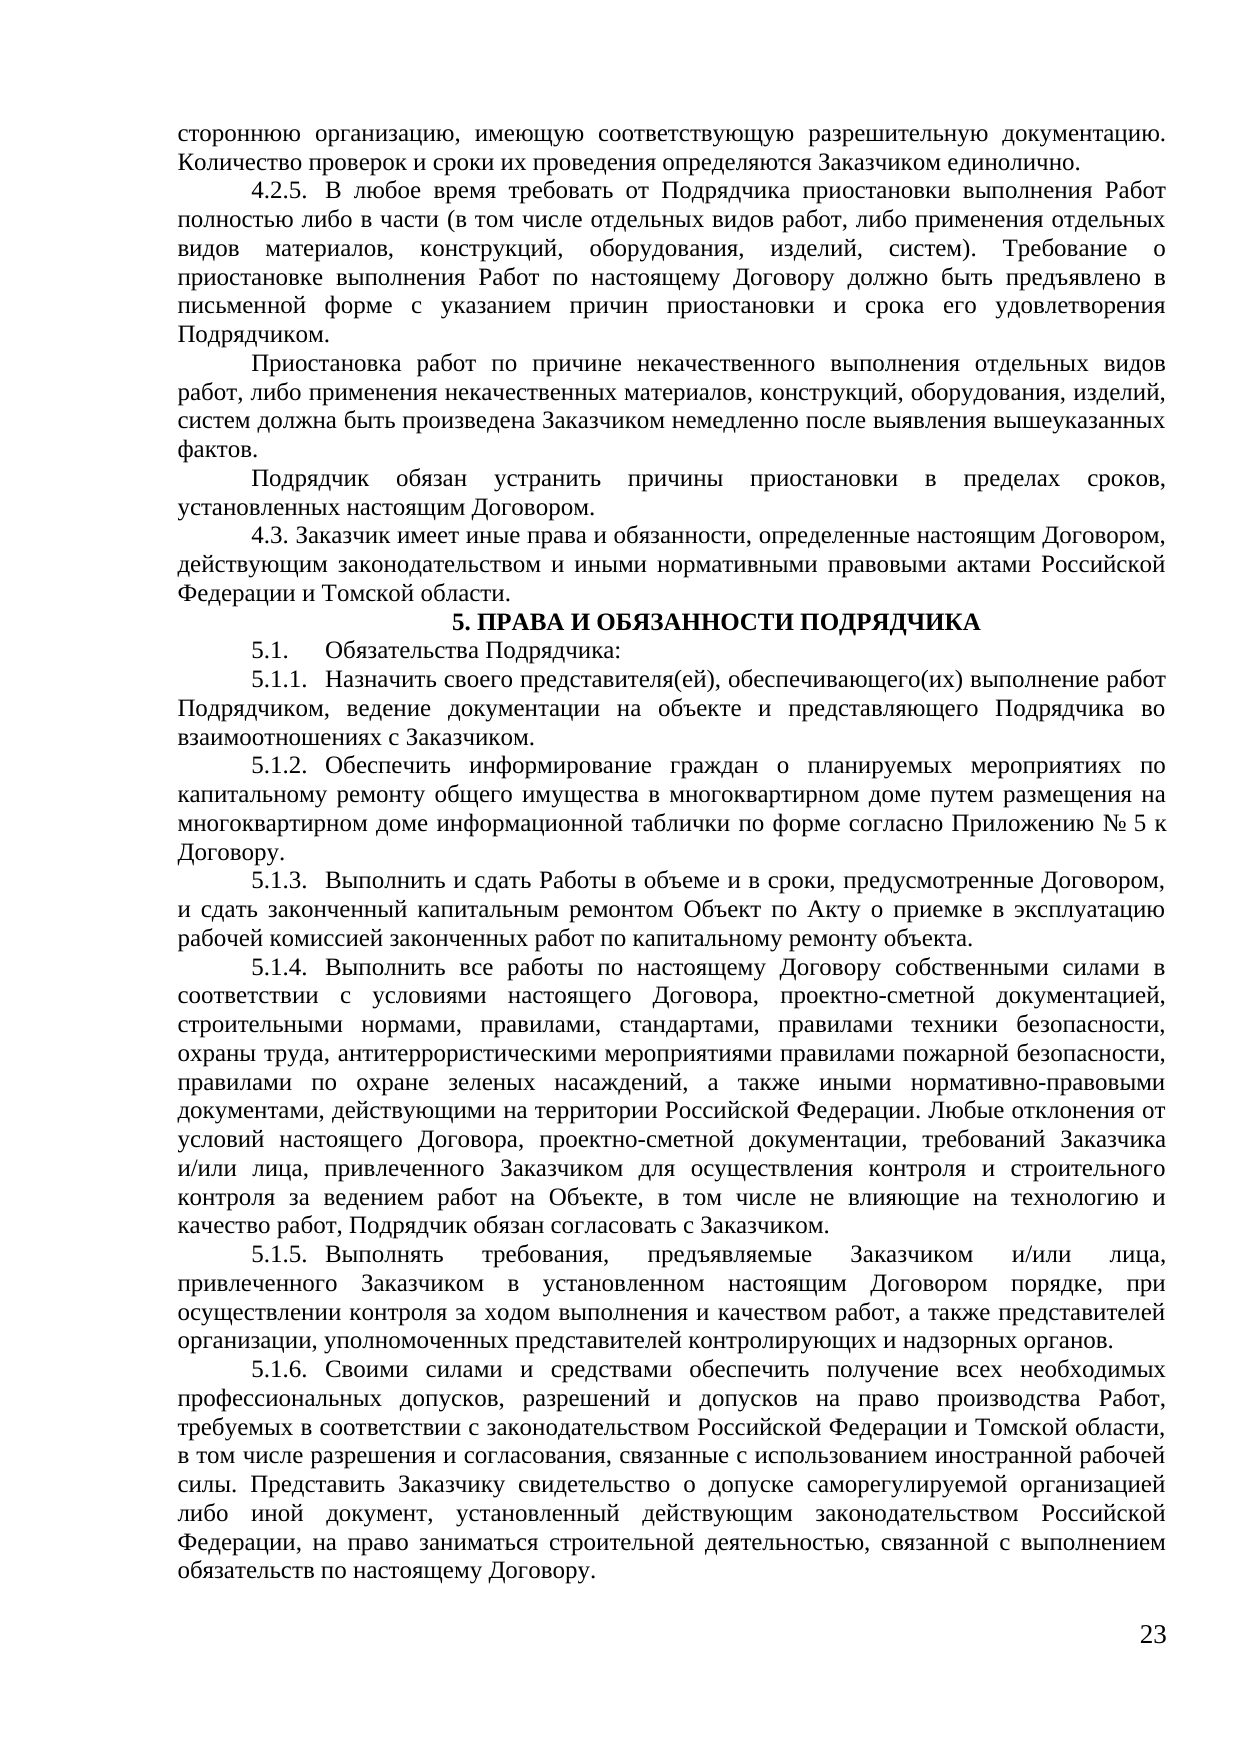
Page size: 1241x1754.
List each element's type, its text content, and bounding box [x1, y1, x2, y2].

list Выполнить все работы по настоящему Договору собственными силами в соответствии с условиями настоящего Договора, проектно-сметной документацией, строительными нормами, правилами, стандартами, правилами техники безопасности, охраны труда, антитеррористическими мероприятиями правилами пожарной безопасности, правилами по охране зеленых насаждений, а также иными нормативно-правовыми документами, действующими на территории Российской Федерации. Любые отклонения от условий настоящего Договора, проектно-сметной документации, требований Заказчика и/или лица, привлеченного Заказчиком для осуществления контроля и строительного контроля за ведением работ на Объекте, в том числе не влияющие на технологию и качество работ, Подрядчик обязан согласовать с Заказчиком. [177, 952, 1167, 1239]
list Назначить своего представителя(ей), обеспечивающего(их) выполнение работ Подрядчиком, ведение документации на объекте и представляющего Подрядчика во взаимоотношениях с Заказчиком. [177, 664, 1167, 751]
list Обеспечить информирование граждан о планируемых мероприятиях по капитальному ремонту общего имущества в многоквартирном доме путем размещения на многоквартирном доме информационной таблички по форме согласно Приложению № 5 к Договору. [177, 751, 1167, 866]
text 5. ПРАВА И ОБЯЗАННОСТИ ПОДРЯДЧИКА [177, 607, 1182, 636]
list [177, 118, 1167, 176]
list Выполнить и сдать Работы в объеме и в сроки, предусмотренные Договором, и сдать законченный капитальным ремонтом Объект по Акту о приемке в эксплуатацию рабочей комиссией законченных работ по капитальному ремонту объекта. [177, 866, 1167, 952]
list Своими силами и средствами обеспечить получение всех необходимых профессиональных допусков, разрешений и допусков на право производства Работ, требуемых в соответствии с законодательством Российской Федерации и Томской области, в том числе разрешения и согласования, связанные с использованием иностранной рабочей силы. Представить Заказчику свидетельство о допуске саморегулируемой организацией либо иной документ, установленный действующим законодательством Российской Федерации, на право заниматься строительной деятельностью, связанной с выполнением обязательств по настоящему Договору. [177, 1354, 1167, 1584]
text Подрядчик обязан устранить причины приостановки в пределах сроков, установленных настоящим Договором. [177, 463, 1167, 521]
list Заказчик имеет иные права и обязанности, определенные настоящим Договором, действующим законодательством и иными нормативными правовыми актами Российской Федерации и Томской области. [177, 521, 1167, 607]
list В любое время требовать от Подрядчика приостановки выполнения Работ полностью либо в части (в том числе отдельных видов работ, либо применения отдельных видов материалов, конструкций, оборудования, изделий, систем). Требование о приостановке выполнения Работ по настоящему Договору должно быть предъявлено в письменной форме с указанием причин приостановки и срока его удовлетворения Подрядчиком. [177, 176, 1167, 348]
list Обязательства Подрядчика: [177, 636, 1167, 664]
list Выполнять требования, предъявляемые Заказчиком и/или лица, привлеченного Заказчиком в установленном настоящим Договором порядке, при осуществлении контроля за ходом выполнения и качеством работ, а также представителей организации, уполномоченных представителей контролирующих и надзорных органов. [177, 1239, 1167, 1354]
text Приостановка работ по причине некачественного выполнения отдельных видов работ, либо применения некачественных материалов, конструкций, оборудования, изделий, систем должна быть произведена Заказчиком немедленно после выявления вышеуказанных фактов. [177, 348, 1167, 463]
